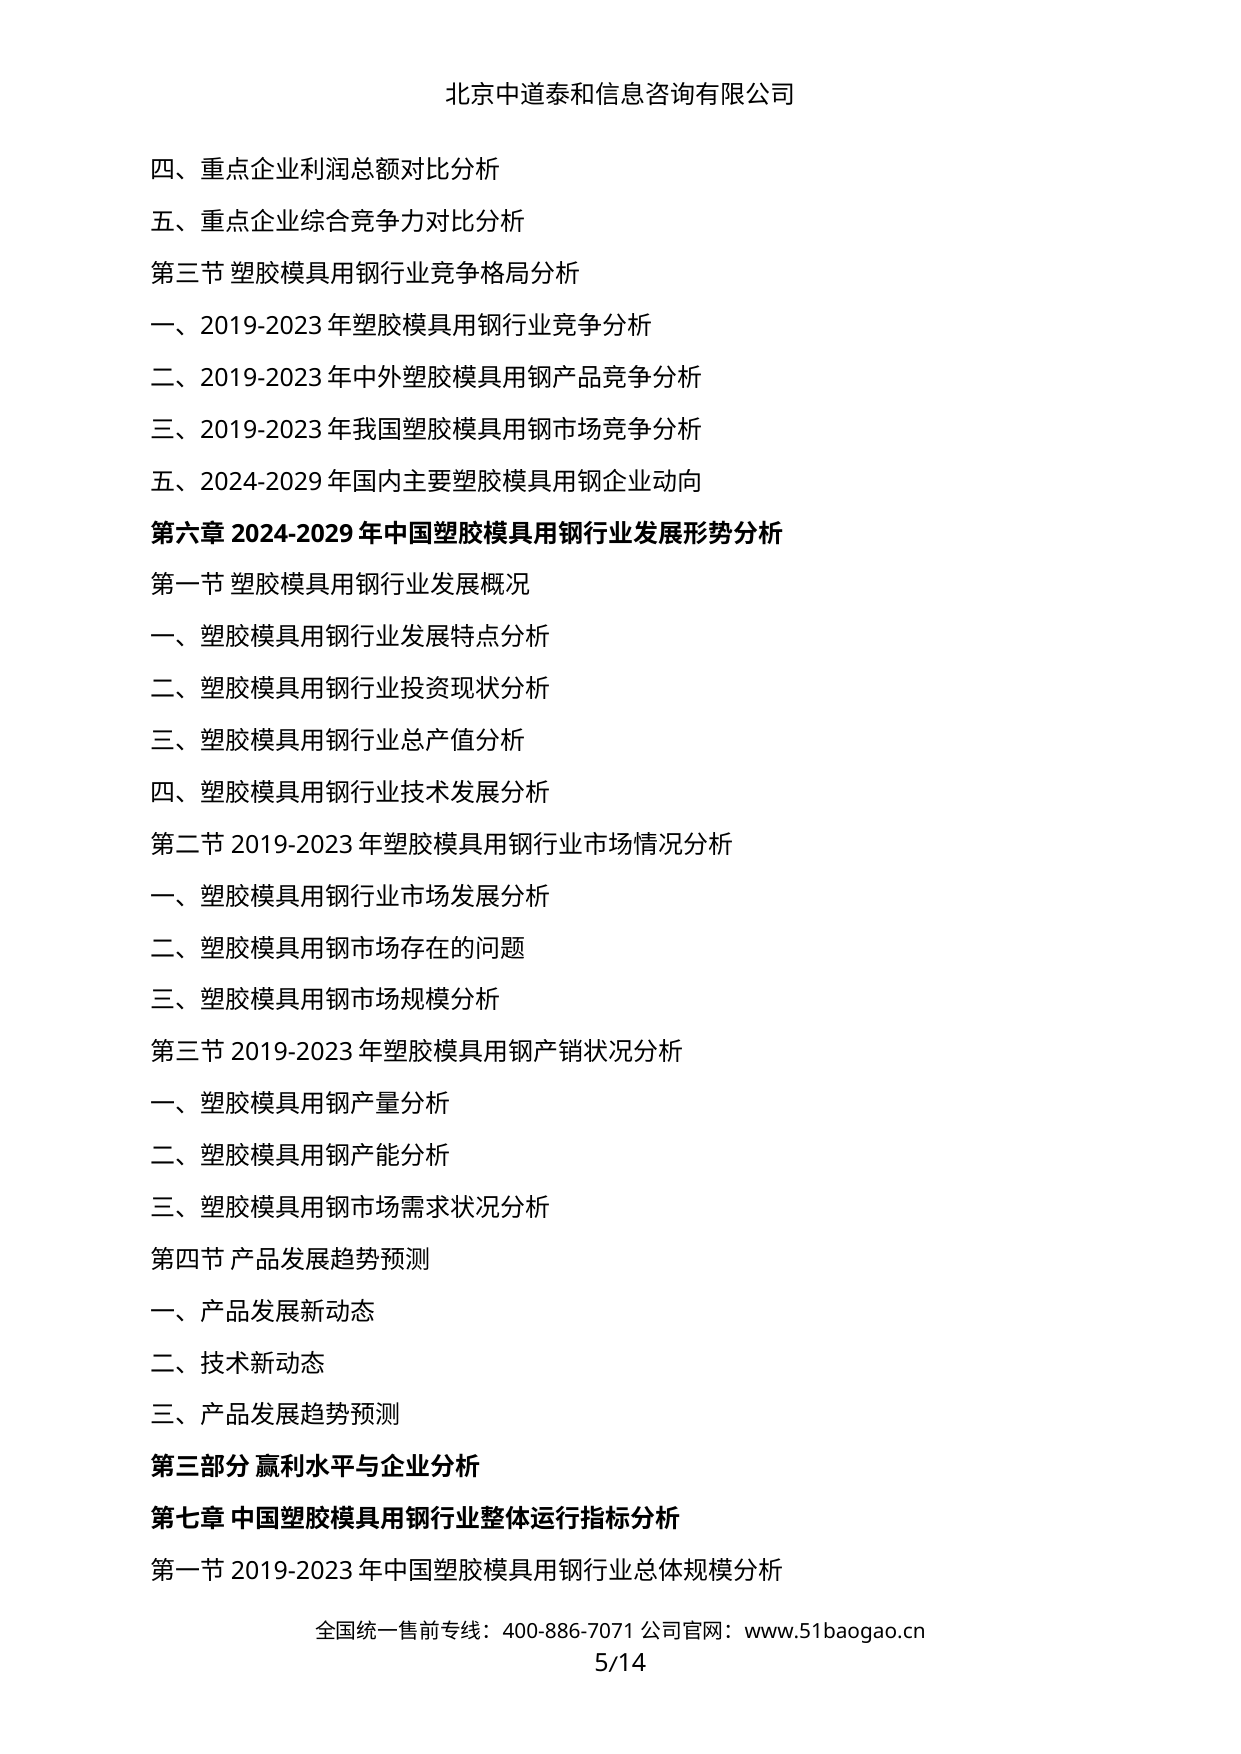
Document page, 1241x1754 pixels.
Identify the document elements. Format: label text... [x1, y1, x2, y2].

text 四、塑胶模具用钢行业技术发展分析 [150, 772, 1090, 809]
text 五、重点企业综合竞争力对比分析 [150, 202, 1090, 238]
text 二、塑胶模具用钢产能分析 [150, 1136, 1090, 1172]
text 第六章 2024-2029年中国塑胶模具用钢行业发展形势分析 [150, 513, 1090, 549]
text 第二节 2019-2023年塑胶模具用钢行业市场情况分析 [150, 824, 1090, 861]
text 第一节 塑胶模具用钢行业发展概况 [150, 565, 1090, 601]
text 一、产品发展新动态 [150, 1291, 1090, 1327]
text 第三节 2019-2023年塑胶模具用钢产销状况分析 [150, 1032, 1090, 1068]
text 一、塑胶模具用钢行业发展特点分析 [150, 617, 1090, 653]
text 二、2019-2023年中外塑胶模具用钢产品竞争分析 [150, 357, 1090, 394]
text 第三节 塑胶模具用钢行业竞争格局分析 [150, 254, 1090, 290]
text 二、塑胶模具用钢市场存在的问题 [150, 928, 1090, 964]
text 四、重点企业利润总额对比分析 [150, 150, 1090, 186]
text 一、塑胶模具用钢行业市场发展分析 [150, 876, 1090, 912]
text 一、2019-2023年塑胶模具用钢行业竞争分析 [150, 306, 1090, 342]
text 第七章 中国塑胶模具用钢行业整体运行指标分析 [150, 1499, 1090, 1535]
text 第四节 产品发展趋势预测 [150, 1239, 1090, 1276]
text 第一节 2019-2023年中国塑胶模具用钢行业总体规模分析 [150, 1551, 1090, 1587]
text 二、塑胶模具用钢行业投资现状分析 [150, 669, 1090, 705]
text 二、技术新动态 [150, 1343, 1090, 1379]
text 一、塑胶模具用钢产量分析 [150, 1084, 1090, 1120]
text 三、2019-2023年我国塑胶模具用钢市场竞争分析 [150, 409, 1090, 446]
text 三、塑胶模具用钢市场规模分析 [150, 980, 1090, 1016]
text 五、2024-2029年国内主要塑胶模具用钢企业动向 [150, 461, 1090, 497]
text 三、产品发展趋势预测 [150, 1395, 1090, 1431]
text 三、塑胶模具用钢行业总产值分析 [150, 721, 1090, 757]
text 三、塑胶模具用钢市场需求状况分析 [150, 1187, 1090, 1224]
text 第三部分 赢利水平与企业分析 [150, 1447, 1090, 1483]
